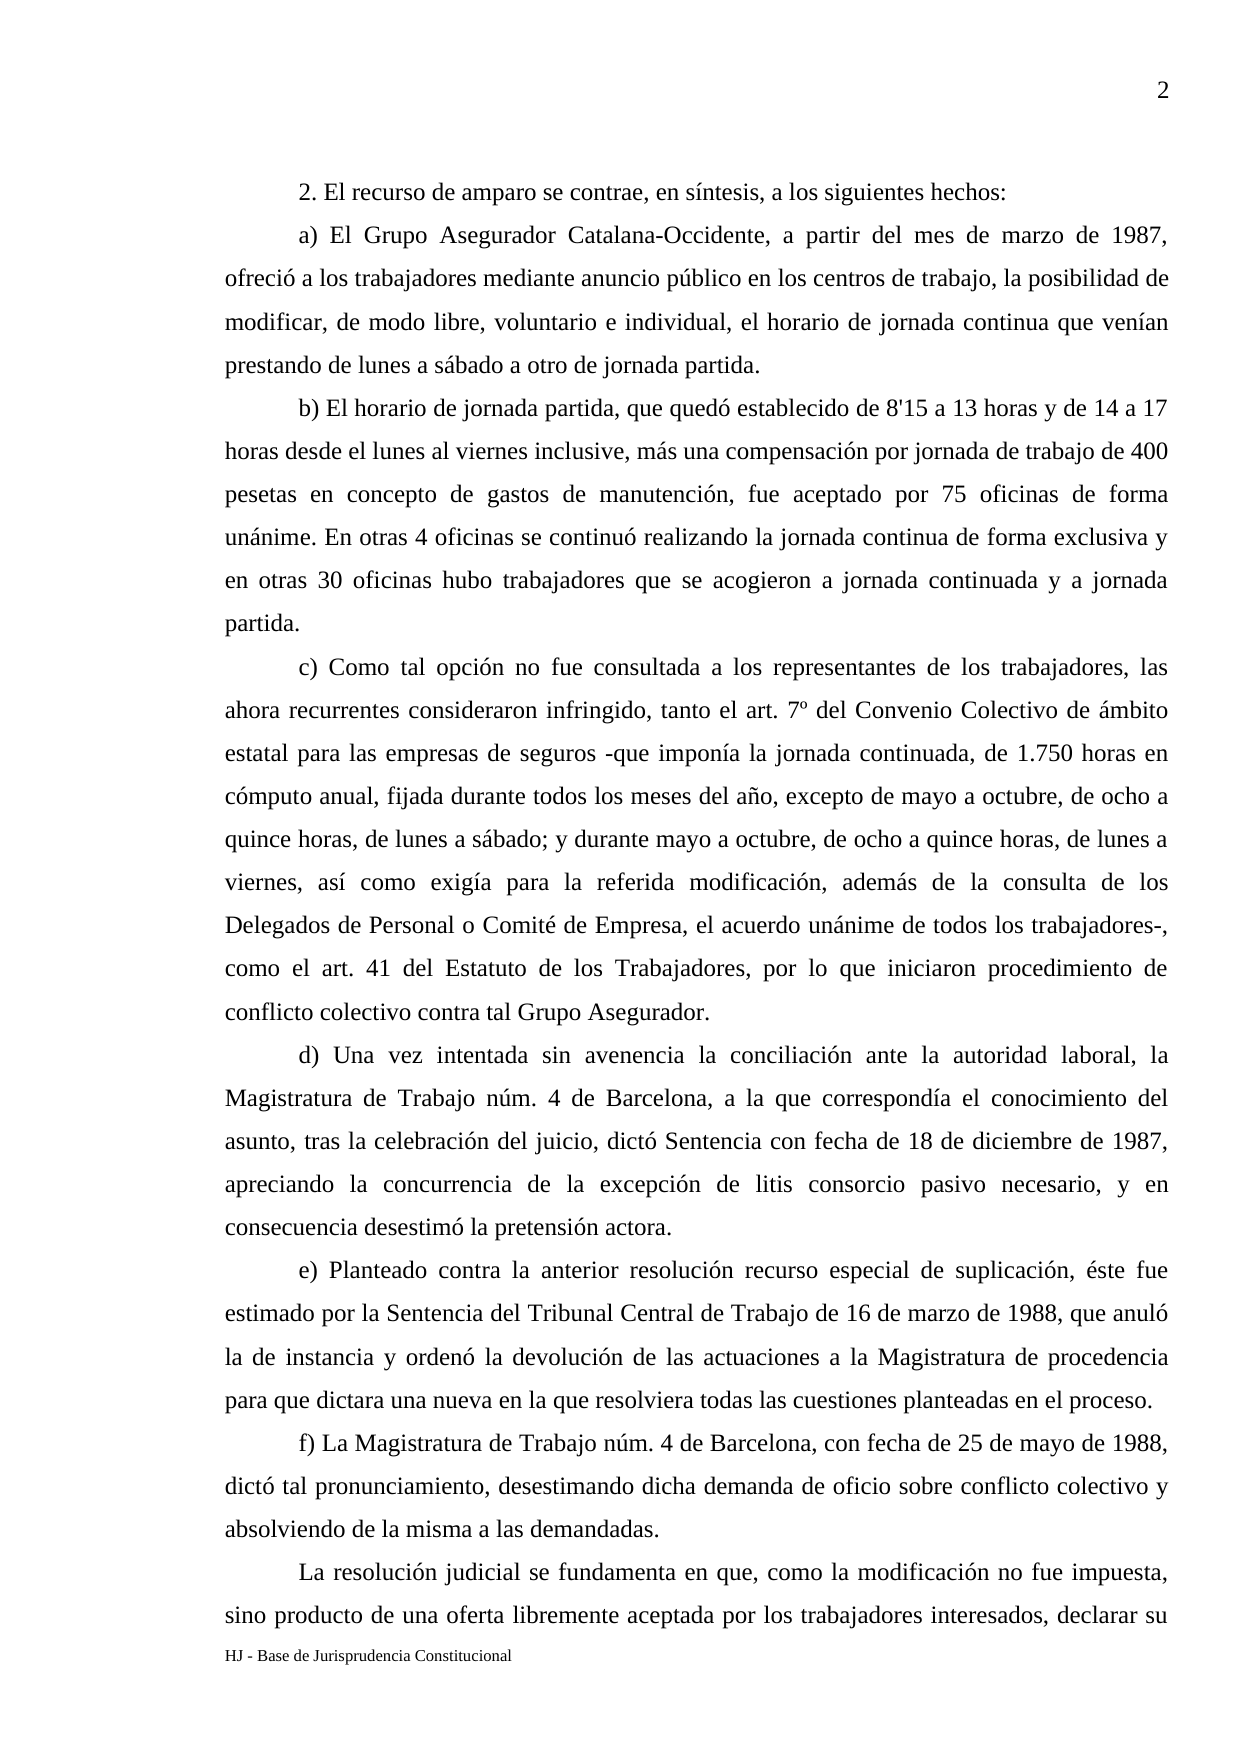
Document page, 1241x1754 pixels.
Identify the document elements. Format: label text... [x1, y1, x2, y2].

text d) Una vez intentada sin avenencia la conciliación ante la autoridad laboral, la Magistratura de Trabajo núm. 4 de Barcelona, a la que correspondía el conocimiento del asunto, tras la celebración del juicio, dictó Sentencia con fecha de 18 de diciembre de 1987, apreciando la concurrencia de la excepción de litis consorcio pasivo necesario, y en consecuencia desestimó la pretensión actora. [224, 1040, 1169, 1241]
text b) El horario de jornada partida, que quedó establecido de 8'15 a 13 horas y de 14 a 17 horas desde el lunes al viernes inclusive, más una compensación por jornada de trabajo de 400 pesetas en concepto de gastos de manutención, fue aceptado por 75 oficinas de forma unánime. En otras 4 oficinas se continuó realizando la jornada continua de forma exclusiva y en otras 30 oficinas hubo trabajadores que se acogieron a jornada continuada y a jornada partida. [224, 393, 1169, 637]
text e) Planteado contra la anterior resolución recurso especial de suplicación, éste fue estimado por la Sentencia del Tribunal Central de Trabajo de 16 de marzo de 1988, que anuló la de instancia y ordenó la devolución de las actuaciones a la Magistratura de procedencia para que dictara una nueva en la que resolviera todas las cuestiones planteadas en el proceso. [224, 1255, 1169, 1413]
text 2. El recurso de amparo se contrae, en síntesis, a los siguientes hechos: [224, 177, 1169, 206]
text f) La Magistratura de Trabajo núm. 4 de Barcelona, con fecha de 25 de mayo de 1988, dictó tal pronunciamiento, desestimando dicha demanda de oficio sobre conflicto colectivo y absolviendo de la misma a las demandadas. [224, 1428, 1169, 1543]
text c) Como tal opción no fue consultada a los representantes de los trabajadores, las ahora recurrentes consideraron infringido, tanto el art. 7º del Convenio Colectivo de ámbito estatal para las empresas de seguros -que imponía la jornada continuada, de 1.750 horas en cómputo anual, fijada durante todos los meses del año, excepto de mayo a octubre, de ocho a quince horas, de lunes a sábado; y durante mayo a octubre, de ocho a quince horas, de lunes a viernes, así como exigía para la referida modificación, además de la consulta de los Delegados de Personal o Comité de Empresa, el acuerdo unánime de todos los trabajadores-, como el art. 41 del Estatuto de los Trabajadores, por lo que iniciaron procedimiento de conflicto colectivo contra tal Grupo Asegurador. [224, 652, 1169, 1025]
text a) El Grupo Asegurador Catalana-Occidente, a partir del mes de marzo de 1987, ofreció a los trabajadores mediante anuncio público en los centros de trabajo, la posibilidad de modificar, de modo libre, voluntario e individual, el horario de jornada continua que venían prestando de lunes a sábado a otro de jornada partida. [224, 220, 1169, 378]
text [224, 1557, 1169, 1629]
